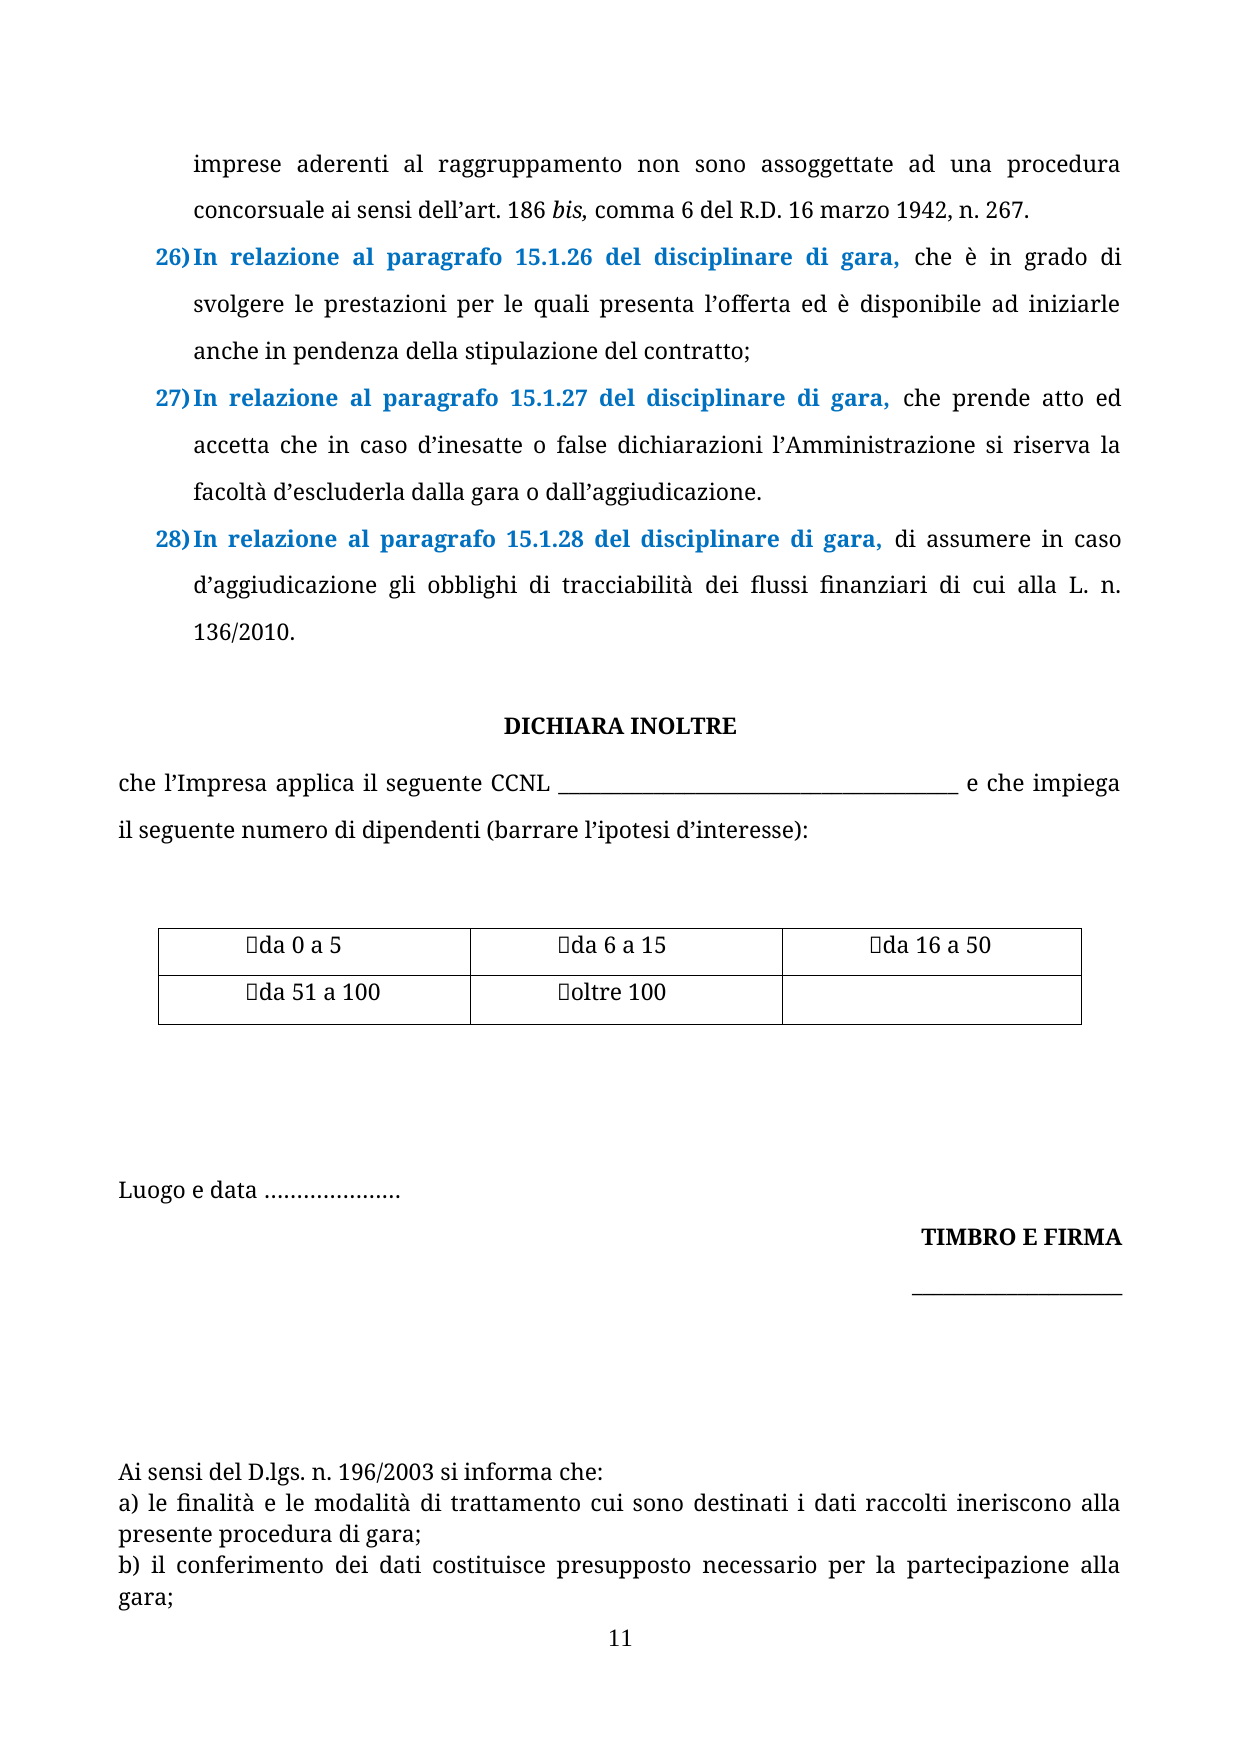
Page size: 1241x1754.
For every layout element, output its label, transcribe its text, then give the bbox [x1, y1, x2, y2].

list In relazione al paragrafo 15.1.28 del disciplinare di gara, di assumere in caso d’aggiudicazione gli obblighi di tracciabilità dei flussi finanziari di cui alla L. n. 136/2010. [156, 523, 1122, 648]
text b) il conferimento dei dati costituisce presupposto necessario per la partecipazione alla gara; [118, 1549, 1122, 1612]
list In relazione al paragrafo 15.1.26 del disciplinare di gara, che è in grado di svolgere le prestazioni per le quali presenta l’offerta ed è disponibile ad iniziarle anche in pendenza della stipulazione del contratto; [156, 241, 1122, 366]
text Ai sensi del D.lgs. n. 196/2003 si informa che: [118, 1456, 1122, 1487]
text a) le finalità e le modalità di trattamento cui sono destinati i dati raccolti ineriscono alla presente procedura di gara; [118, 1487, 1122, 1549]
list In relazione al paragrafo 15.1.27 del disciplinare di gara, che prende atto ed accetta che in caso d’inesatte o false dichiarazioni l’Amministrazione si riserva la facoltà d’escluderla dalla gara o dall’aggiudicazione. [156, 382, 1122, 507]
table_header da 6 a 15 [471, 929, 782, 975]
text Luogo e data ………………… [118, 1174, 1122, 1206]
table_cell oltre 100 [471, 976, 782, 1024]
text ____________________ [118, 1268, 1122, 1299]
text TIMBRO E FIRMA [118, 1221, 1122, 1252]
table_header da 16 a 50 [783, 929, 1081, 975]
table_cell [783, 976, 1081, 1024]
table_cell da 51 a 100 [159, 976, 470, 1024]
text DICHIARA INOLTRE [118, 710, 1122, 741]
table_header da 0 a 5 [159, 929, 470, 975]
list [156, 148, 1122, 226]
text che l’Impresa applica il seguente CCNL ______________________________________ e che impiega il seguente numero di dipendenti (barrare l’ipotesi d’interesse): [118, 767, 1122, 845]
